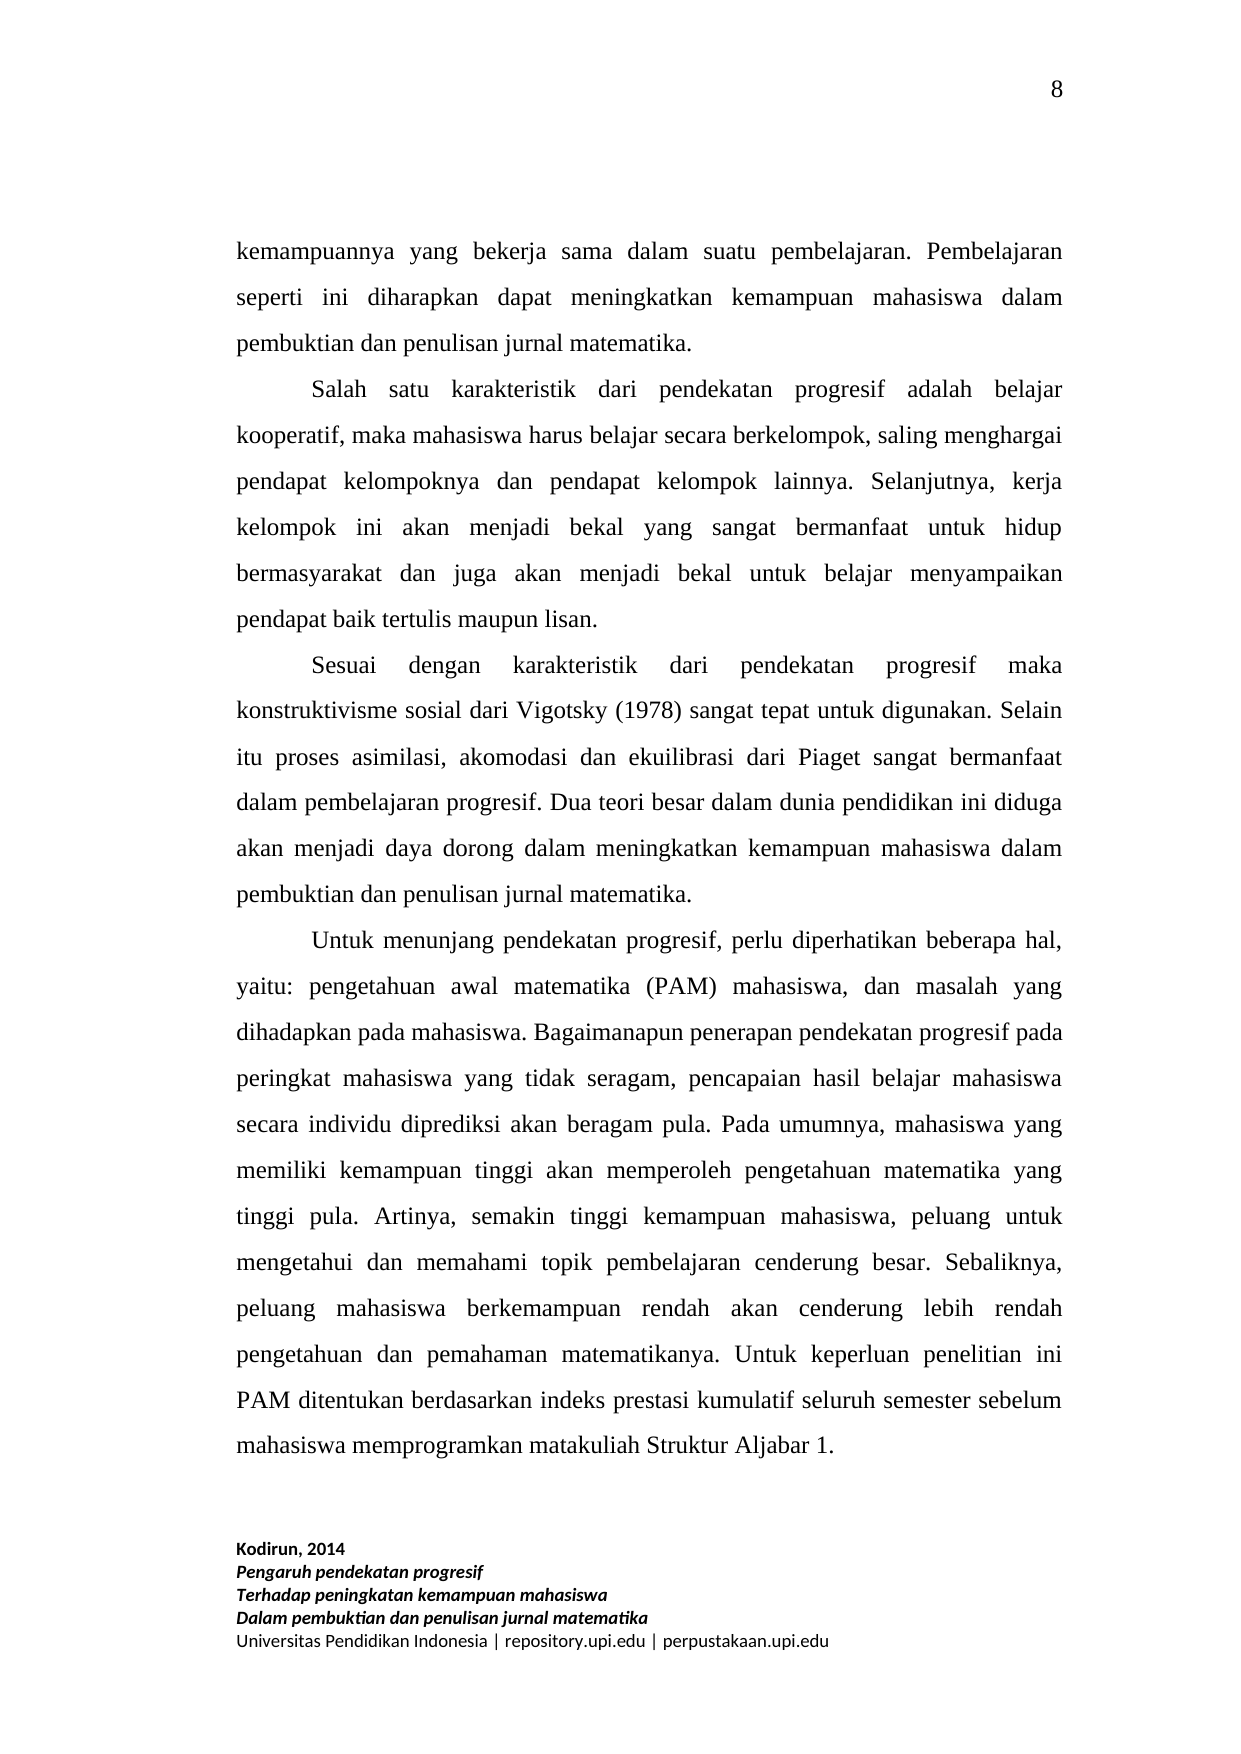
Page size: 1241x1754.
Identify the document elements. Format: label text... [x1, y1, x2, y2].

text Untuk menunjang pendekatan progresif, perlu diperhatikan beberapa hal, yaitu: pengetahuan awal matematika (PAM) mahasiswa, dan masalah yang dihadapkan pada mahasiswa. Bagaimanapun penerapan pendekatan progresif pada peringkat mahasiswa yang tidak seragam, pencapaian hasil belajar mahasiswa secara individu diprediksi akan beragam pula. Pada umumnya, mahasiswa yang memiliki kemampuan tinggi akan memperoleh pengetahuan matematika yang tinggi pula. Artinya, semakin tinggi kemampuan mahasiswa, peluang untuk mengetahui dan memahami topik pembelajaran cenderung besar. Sebaliknya, peluang mahasiswa berkemampuan rendah akan cenderung lebih rendah pengetahuan dan pemahaman matematikanya. Untuk keperluan penelitian ini PAM ditentukan berdasarkan indeks prestasi kumulatif seluruh semester sebelum mahasiswa memprogramkan matakuliah Struktur Aljabar 1. [236, 925, 1063, 1459]
text Sesuai dengan karakteristik dari pendekatan progresif maka konstruktivisme sosial dari Vigotsky (1978) sangat tepat untuk digunakan. Selain itu proses asimilasi, akomodasi dan ekuilibrasi dari Piaget sangat bermanfaat dalam pembelajaran progresif. Dua teori besar dalam dunia pendidikan ini diduga akan menjadi daya dorong dalam meningkatkan kemampuan mahasiswa dalam pembuktian dan penulisan jurnal matematika. [236, 650, 1063, 908]
text Salah satu karakteristik dari pendekatan progresif adalah belajar kooperatif, maka mahasiswa harus belajar secara berkelompok, saling menghargai pendapat kelompoknya dan pendapat kelompok lainnya. Selanjutnya, kerja kelompok ini akan menjadi bekal yang sangat bermanfaat untuk hidup bermasyarakat dan juga akan menjadi bekal untuk belajar menyampaikan pendapat baik tertulis maupun lisan. [236, 374, 1063, 632]
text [236, 236, 1063, 357]
